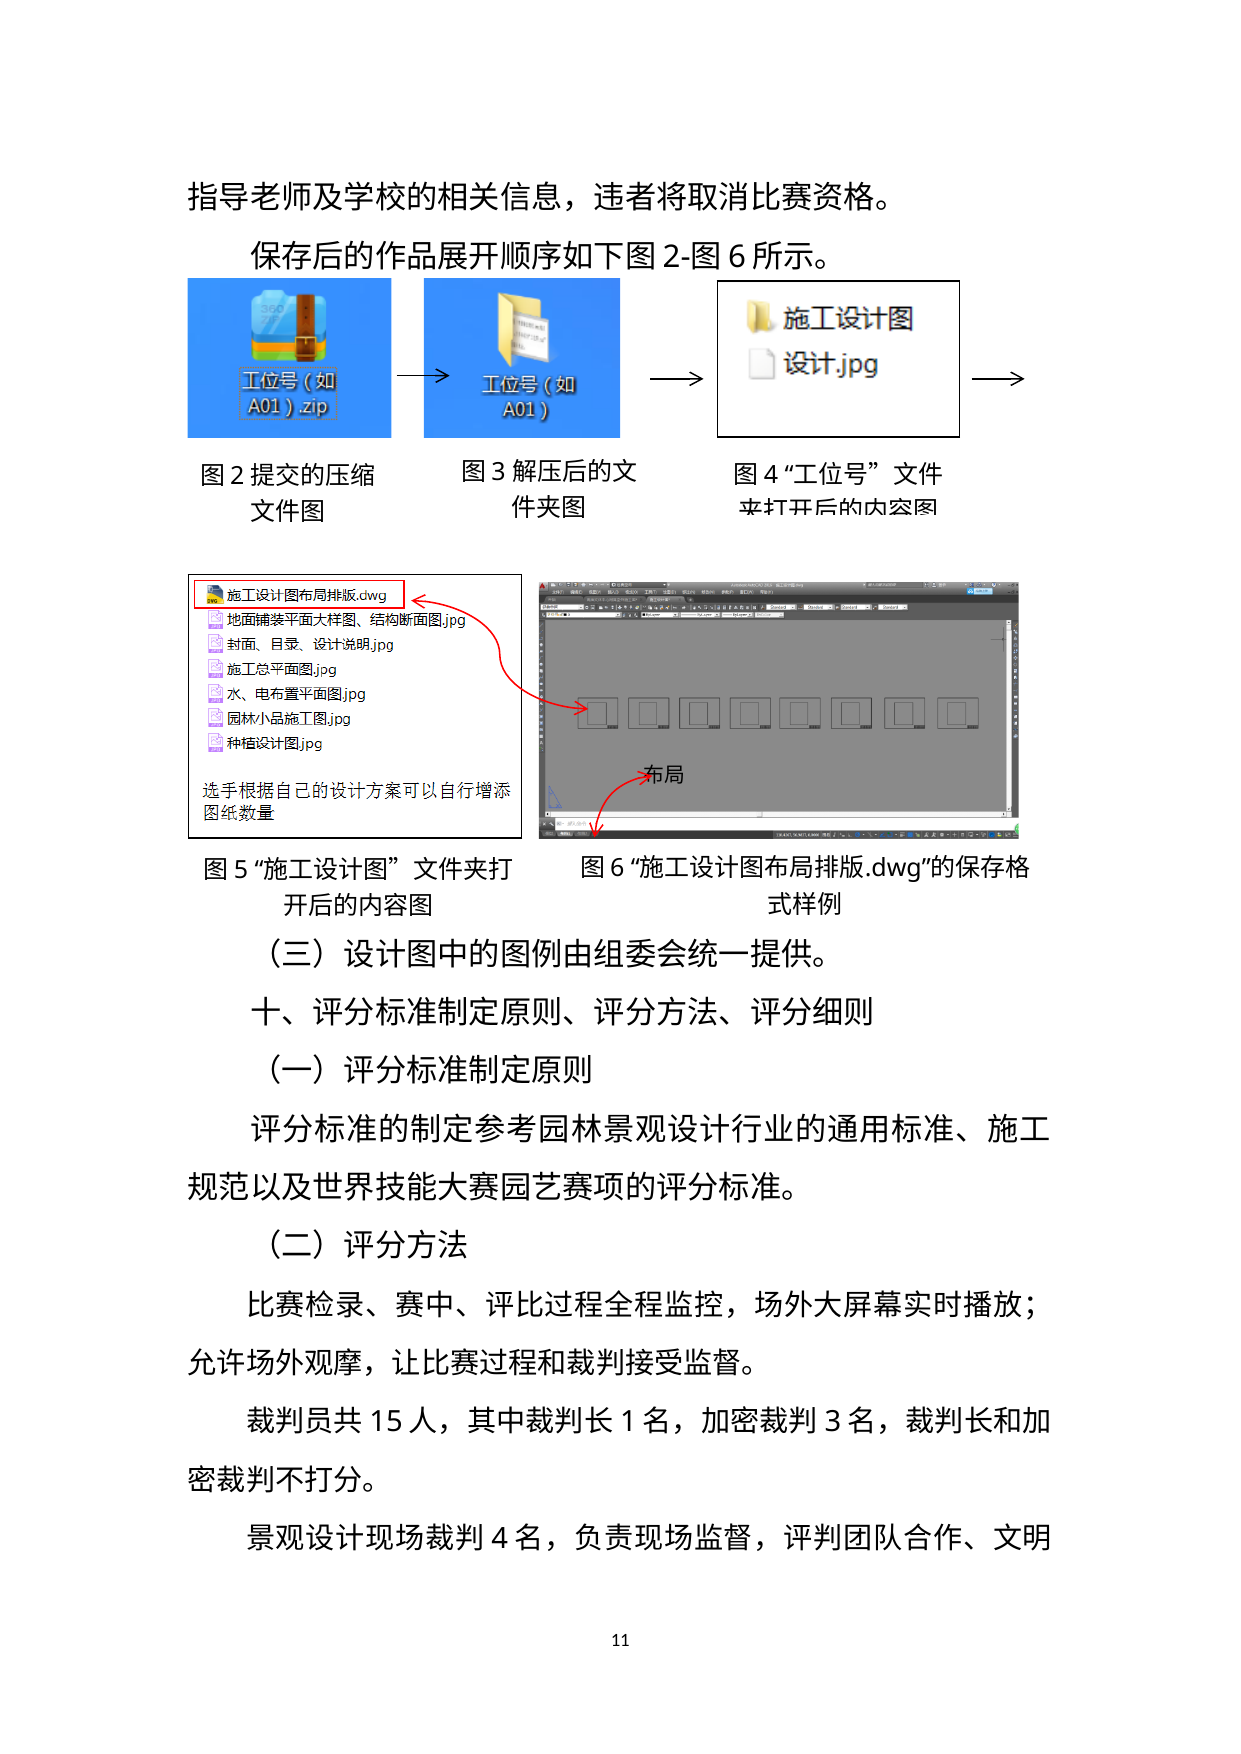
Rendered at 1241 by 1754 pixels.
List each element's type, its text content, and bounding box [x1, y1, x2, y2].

picture [718, 282, 959, 436]
text 比赛检录、赛中、评比过程全程监控，场外大屏幕实时播放；允许场外观摩，让比赛过程和裁判接受监督。 [187, 1268, 1053, 1385]
picture [423, 278, 621, 438]
text （一）评分标准制定原则 [187, 1035, 1053, 1093]
text 评分标准的制定参考园林景观设计行业的通用标准、施工规范以及世界技能大赛园艺赛项的评分标准。 [187, 1093, 1053, 1210]
text 裁判员共15人，其中裁判长1名，加密裁判3名，裁判长和加密裁判不打分。 [187, 1385, 1053, 1502]
text 保存后的作品展开顺序如下图2-图6所示。 [187, 220, 1053, 279]
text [187, 1502, 1053, 1560]
picture [189, 575, 521, 837]
text 十、评分标准制定原则、评分方法、评分细则 [187, 977, 1053, 1035]
picture [187, 278, 392, 438]
picture [538, 582, 1019, 839]
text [187, 162, 1053, 220]
text （三）设计图中的图例由组委会统一提供。 [187, 918, 1053, 977]
text （二）评分方法 [187, 1210, 1053, 1268]
